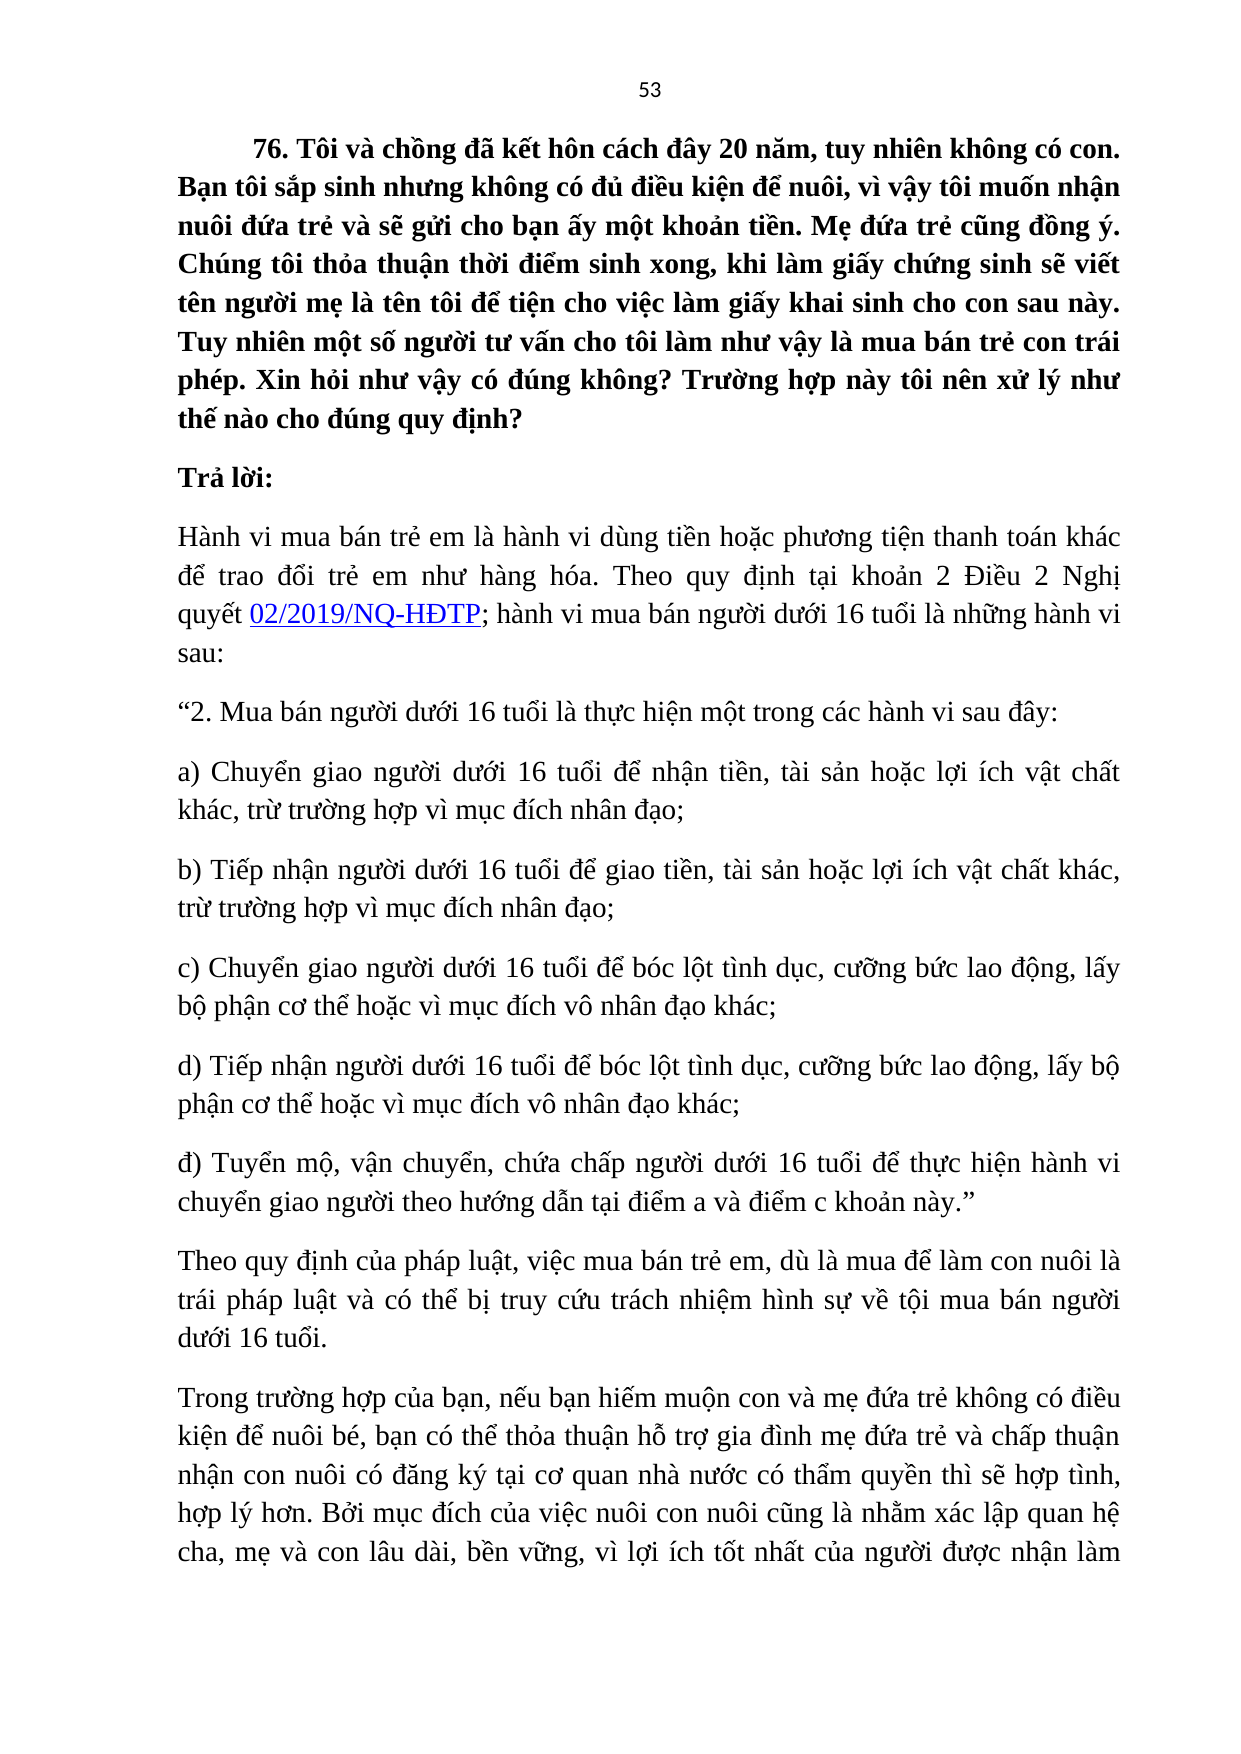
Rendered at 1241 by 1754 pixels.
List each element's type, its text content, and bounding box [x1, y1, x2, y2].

text 76. Tôi và chồng đã kết hôn cách đây 20 năm, tuy nhiên không có con. Bạn tôi sắp sinh nhưng không có đủ điều kiện để nuôi, vì vậy tôi muốn nhận nuôi đứa trẻ và sẽ gửi cho bạn ấy một khoản tiền. Mẹ đứa trẻ cũng đồng ý. Chúng tôi thỏa thuận thời điểm sinh xong, khi làm giấy chứng sinh sẽ viết tên người mẹ là tên tôi để tiện cho việc làm giấy khai sinh cho con sau này. Tuy nhiên một số người tư vấn cho tôi làm như vậy là mua bán trẻ con trái phép. Xin hỏi như vậy có đúng không? Trường hợp này tôi nên xử lý như thế nào cho đúng quy định? [177, 131, 1122, 434]
text Trả lời: [177, 460, 1122, 494]
text d) Tiếp nhận người dưới 16 tuổi để bóc lột tình dục, cưỡng bức lao động, lấy bộ phận cơ thể hoặc vì mục đích vô nhân đạo khác; [177, 1048, 1122, 1120]
text đ) Tuyển mộ, vận chuyển, chứa chấp người dưới 16 tuổi để thực hiện hành vi chuyển giao người theo hướng dẫn tại điểm a và điểm c khoản này.” [177, 1146, 1122, 1218]
text a) Chuyển giao người dưới 16 tuổi để nhận tiền, tài sản hoặc lợi ích vật chất khác, trừ trường hợp vì mục đích nhân đạo; [177, 754, 1122, 826]
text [177, 1380, 1122, 1568]
text Theo quy định của pháp luật, việc mua bán trẻ em, dù là mua để làm con nuôi là trái pháp luật và có thể bị truy cứu trách nhiệm hình sự về tội mua bán người dưới 16 tuổi. [177, 1243, 1122, 1354]
text “2. Mua bán người dưới 16 tuổi là thực hiện một trong các hành vi sau đây: [177, 694, 1122, 728]
text Hành vi mua bán trẻ em là hành vi dùng tiền hoặc phương tiện thanh toán khác để trao đổi trẻ em như hàng hóa. Theo quy định tại khoản 2 Điều 2 Nghị quyết 02/2019/NQ-HĐTP; hành vi mua bán người dưới 16 tuổi là những hành vi sau: [177, 519, 1122, 669]
text c) Chuyển giao người dưới 16 tuổi để bóc lột tình dục, cưỡng bức lao động, lấy bộ phận cơ thể hoặc vì mục đích vô nhân đạo khác; [177, 950, 1122, 1022]
text b) Tiếp nhận người dưới 16 tuổi để giao tiền, tài sản hoặc lợi ích vật chất khác, trừ trường hợp vì mục đích nhân đạo; [177, 852, 1122, 924]
